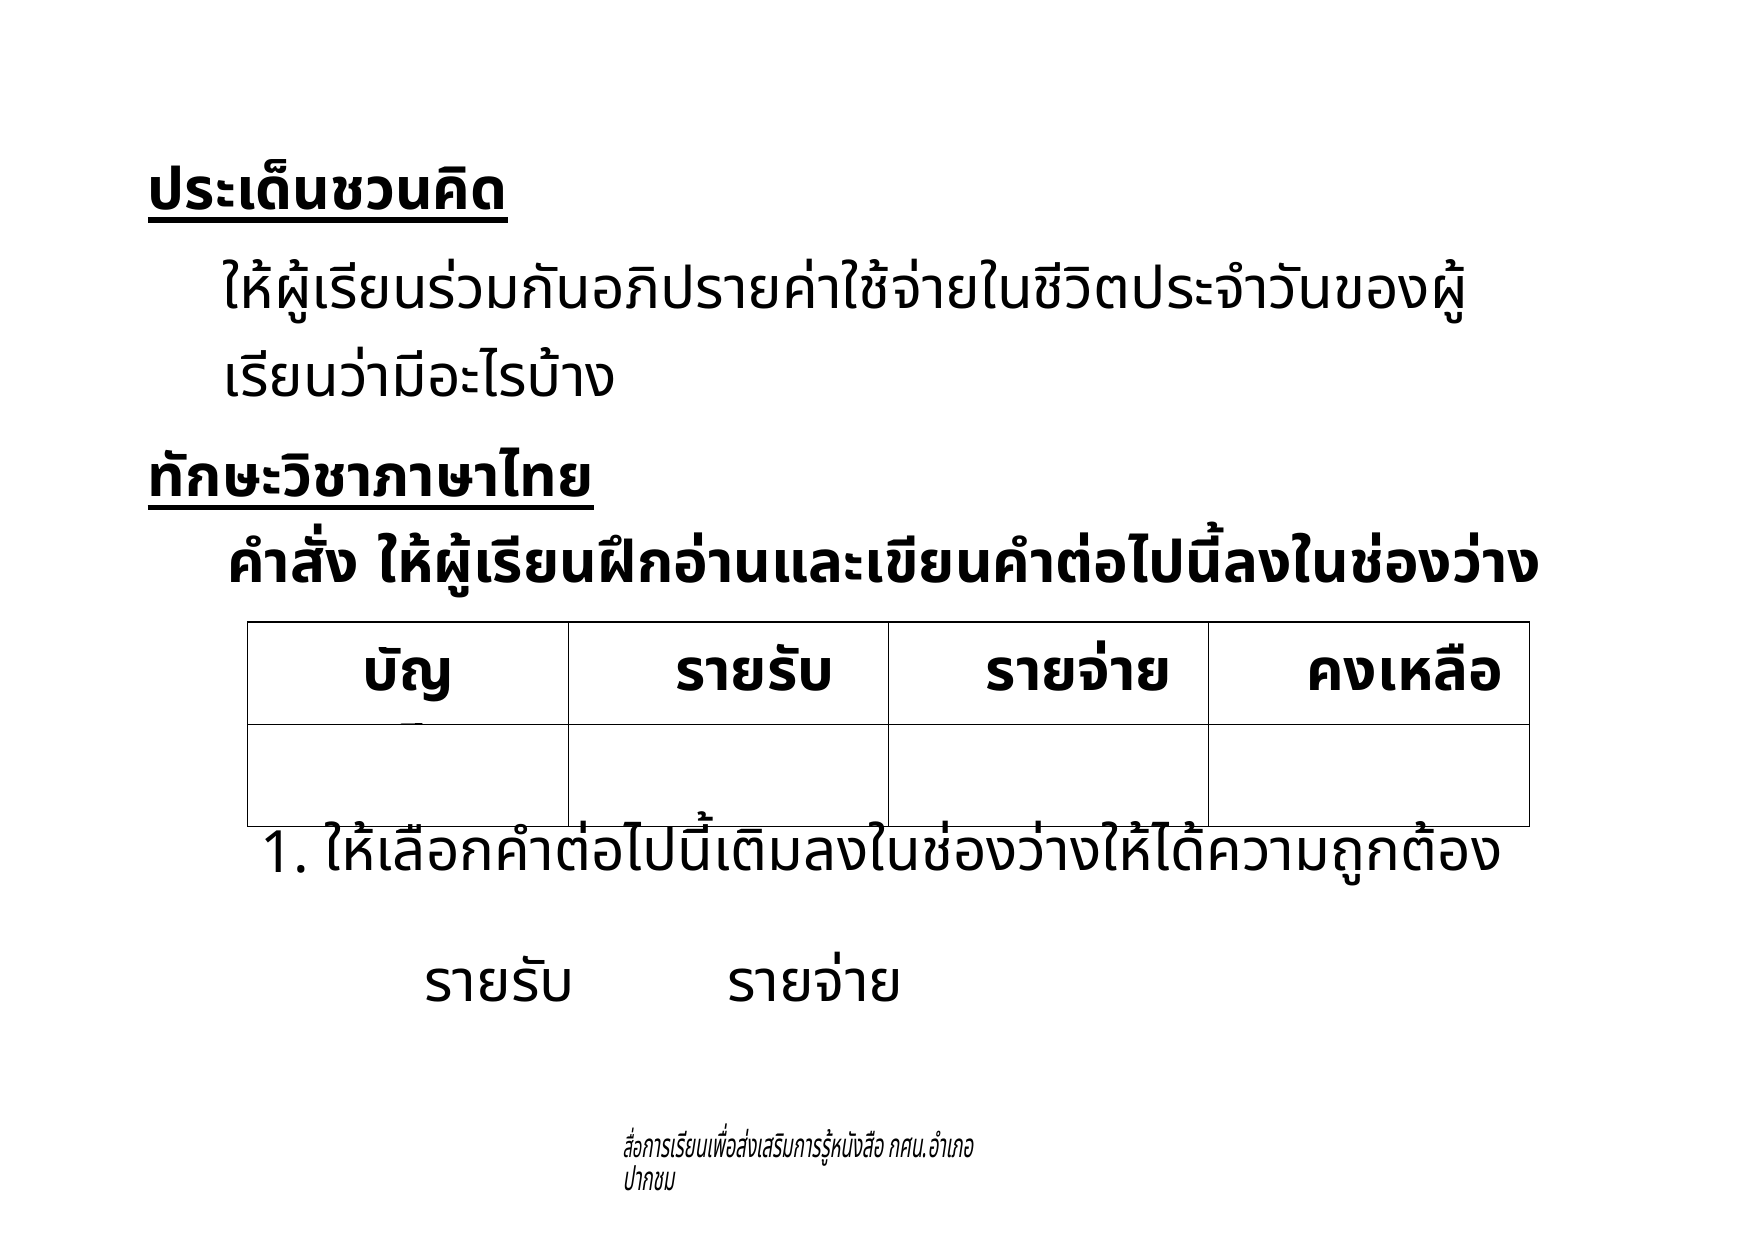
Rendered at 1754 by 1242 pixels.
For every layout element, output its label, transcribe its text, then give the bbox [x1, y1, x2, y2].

text คำสั่ง ให้ผู้เรียนฝึกอ่านและเขียนคำต่อไปนี้ลงในช่องว่าง [227, 534, 1541, 597]
text ให้ผู้เรียนร่วมกันอภิปรายค่าใช้จ่ายในชีวิตประจำวันของผู้เรียนว่ามีอะไรบ้าง [223, 247, 1541, 423]
text ประเด็นชวนคิด [148, 147, 1541, 235]
table_cell [889, 725, 1208, 826]
table_header รายรับ [569, 623, 888, 724]
text 1. ให้เลือกคำต่อไปนี้เติมลงในช่องว่างให้ได้ความถูกต้อง [260, 827, 1541, 903]
table_header รายจ่าย [889, 623, 1208, 724]
table_cell [569, 725, 888, 826]
table_cell [248, 725, 568, 826]
table_header คงเหลือ [1209, 623, 1529, 724]
table_header บัญชี [248, 623, 568, 724]
table_cell [1209, 725, 1529, 826]
text ทักษะวิชาภาษาไทย [148, 434, 1541, 523]
text รายรับ รายจ่าย [424, 939, 1541, 1028]
